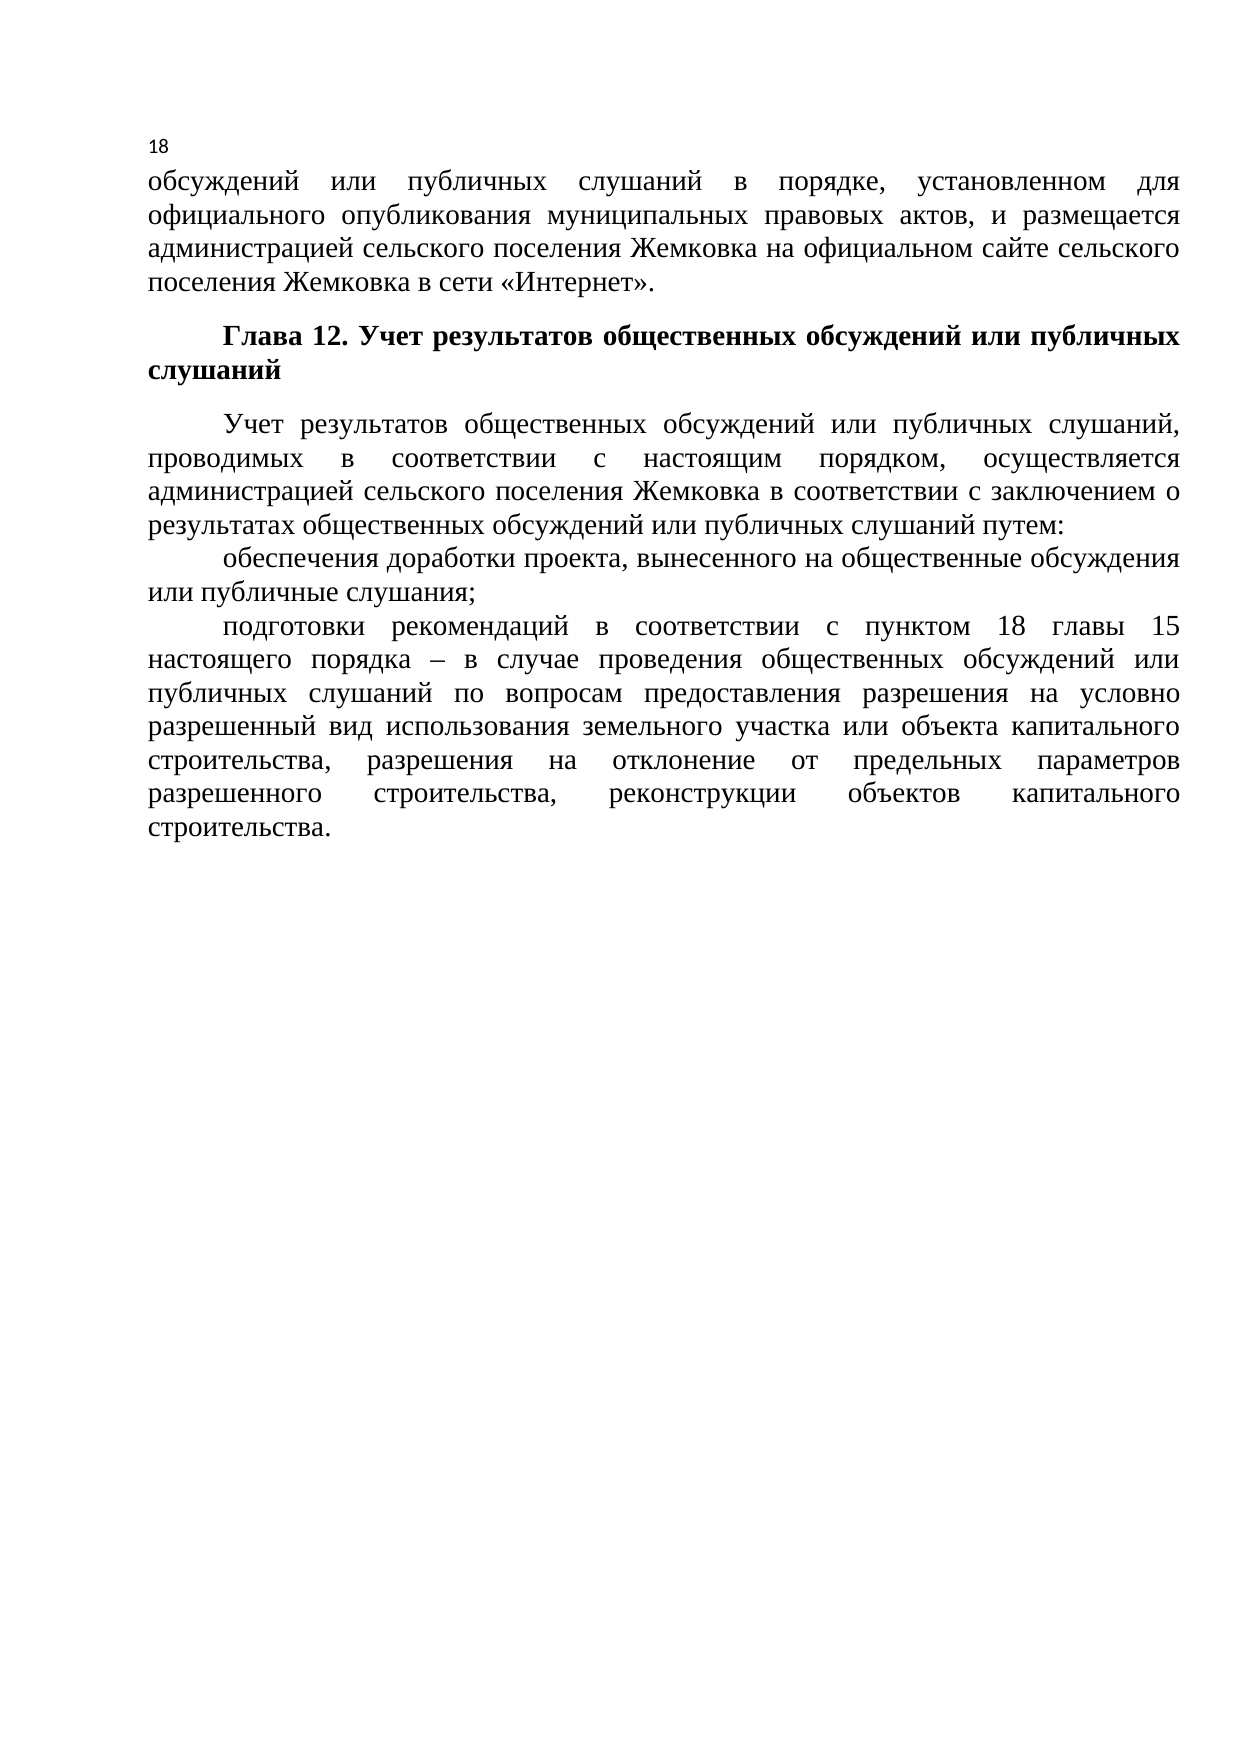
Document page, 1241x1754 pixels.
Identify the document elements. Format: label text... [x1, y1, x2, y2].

text Учет результатов общественных обсуждений или публичных слушаний, проводимых в соответствии с настоящим порядком, осуществляется администрацией сельского поселения Жемковка в соответствии с заключением о результатах общественных обсуждений или публичных слушаний путем: [148, 406, 1181, 541]
text обеспечения доработки проекта, вынесенного на общественные обсуждения или публичные слушания; [148, 541, 1181, 608]
subtitle Глава 12. Учет результатов общественных обсуждений или публичных слушаний [148, 318, 1181, 386]
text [148, 163, 1181, 298]
text подготовки рекомендаций в соответствии с пунктом 18 главы 15 настоящего порядка – в случае проведения общественных обсуждений или публичных слушаний по вопросам предоставления разрешения на условно разрешенный вид использования земельного участка или объекта капитального строительства, разрешения на отклонение от предельных параметров разрешенного строительства, реконструкции объектов капитального строительства. [148, 608, 1181, 842]
